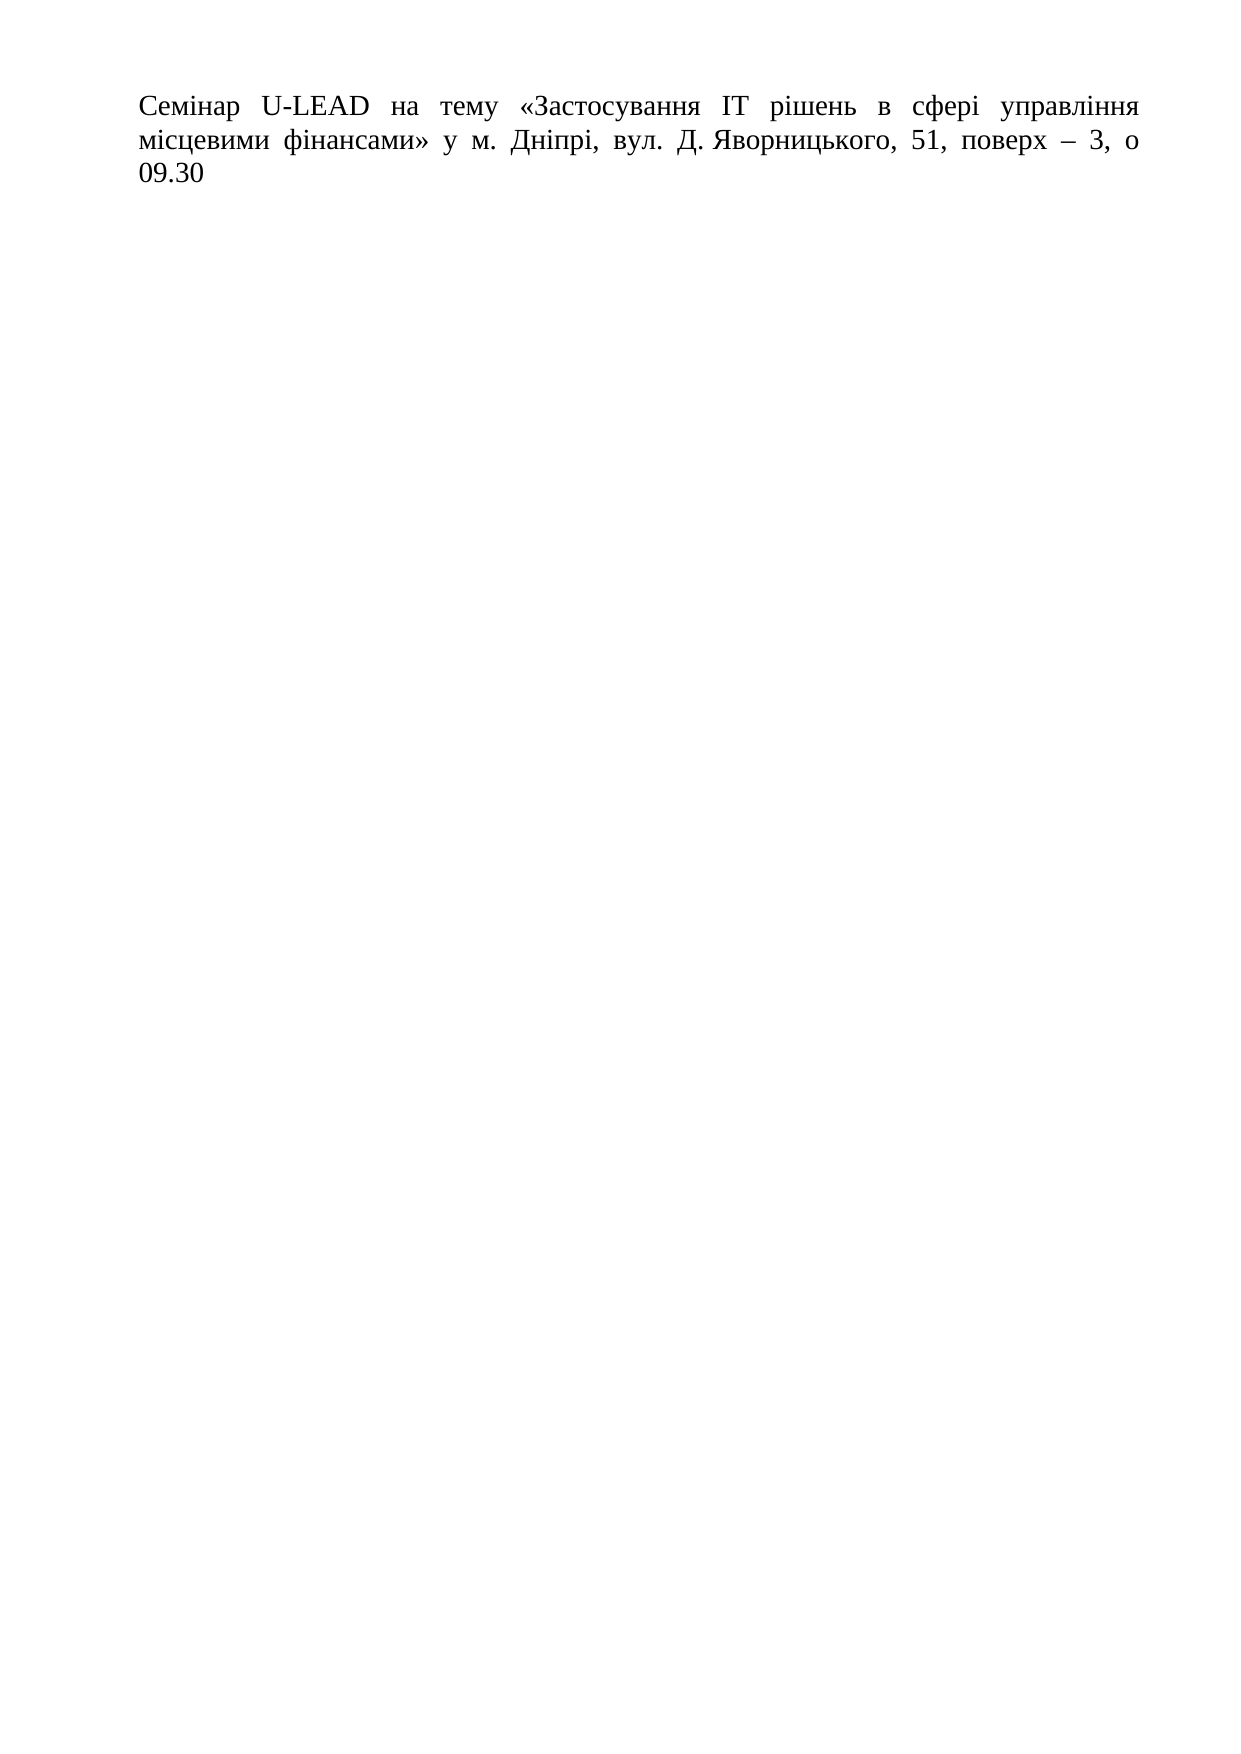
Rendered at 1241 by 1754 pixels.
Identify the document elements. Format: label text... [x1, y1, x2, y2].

table_header Семінар U-LEAD на тему «Застосування ІТ рішень в сфері управління місцевими фінансами» у м. Дніпрі, вул. Д. Яворницького, 51, поверх – 3, о 09.30 [132, 89, 1151, 189]
